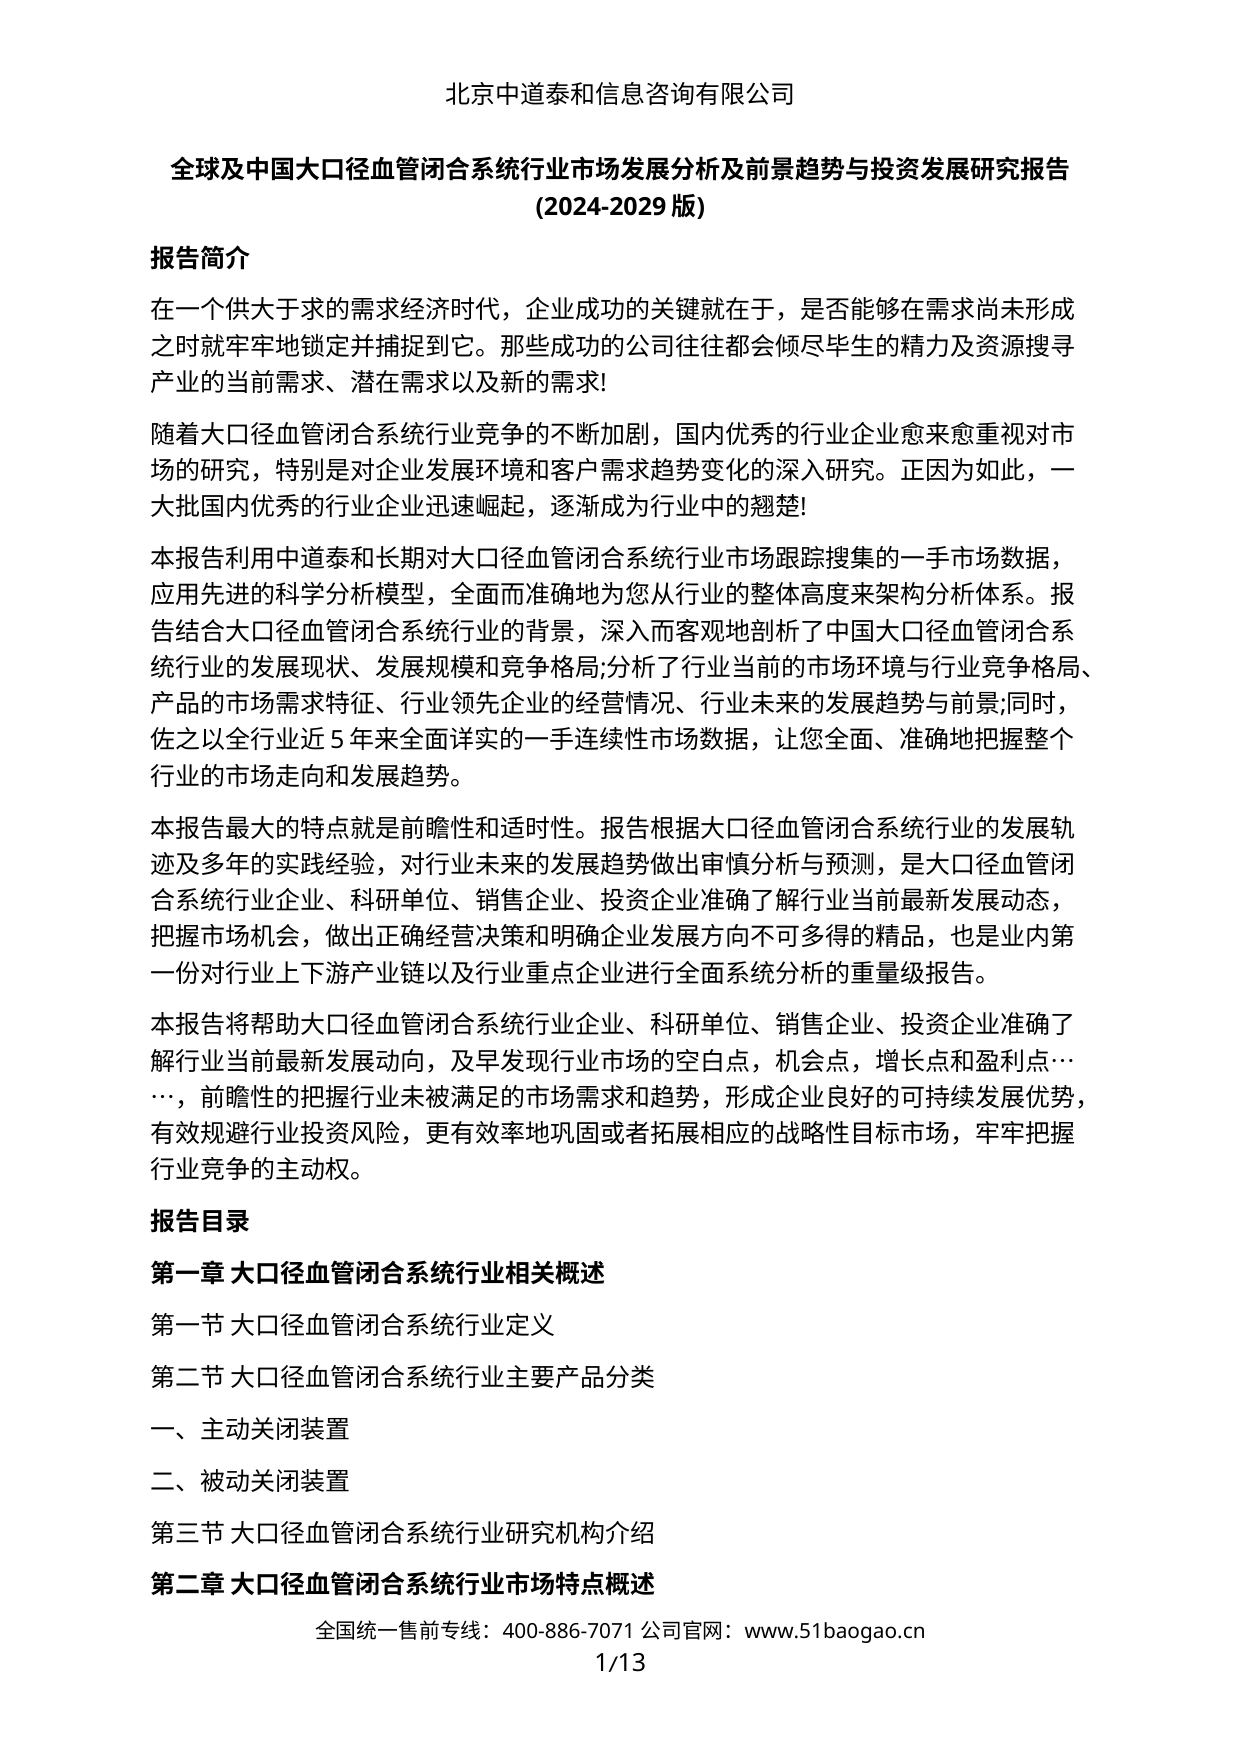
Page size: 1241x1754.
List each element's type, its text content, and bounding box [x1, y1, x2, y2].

text 本报告将帮助大口径血管闭合系统行业企业、科研单位、销售企业、投资企业准确了解行业当前最新发展动向，及早发现行业市场的空白点，机会点，增长点和盈利点……，前瞻性的把握行业未被满足的市场需求和趋势，形成企业良好的可持续发展优势，有效规避行业投资风险，更有效率地巩固或者拓展相应的战略性目标市场，牢牢把握行业竞争的主动权。 [150, 1005, 1090, 1186]
text 报告简介 [150, 238, 1090, 274]
text 在一个供大于求的需求经济时代，企业成功的关键就在于，是否能够在需求尚未形成之时就牢牢地锁定并捕捉到它。那些成功的公司往往都会倾尽毕生的精力及资源搜寻产业的当前需求、潜在需求以及新的需求! [150, 290, 1090, 399]
text 一、主动关闭装置 [150, 1409, 1090, 1446]
text 本报告最大的特点就是前瞻性和适时性。报告根据大口径血管闭合系统行业的发展轨迹及多年的实践经验，对行业未来的发展趋势做出审慎分析与预测，是大口径血管闭合系统行业企业、科研单位、销售企业、投资企业准确了解行业当前最新发展动态，把握市场机会，做出正确经营决策和明确企业发展方向不可多得的精品，也是业内第一份对行业上下游产业链以及行业重点企业进行全面系统分析的重量级报告。 [150, 808, 1090, 989]
text 报告目录 [150, 1202, 1090, 1238]
text 第一节 大口径血管闭合系统行业定义 [150, 1306, 1090, 1342]
text 随着大口径血管闭合系统行业竞争的不断加剧，国内优秀的行业企业愈来愈重视对市场的研究，特别是对企业发展环境和客户需求趋势变化的深入研究。正因为如此，一大批国内优秀的行业企业迅速崛起，逐渐成为行业中的翘楚! [150, 414, 1090, 523]
text 二、被动关闭装置 [150, 1461, 1090, 1497]
text 第三节 大口径血管闭合系统行业研究机构介绍 [150, 1513, 1090, 1549]
text 第一章 大口径血管闭合系统行业相关概述 [150, 1254, 1090, 1290]
text 本报告利用中道泰和长期对大口径血管闭合系统行业市场跟踪搜集的一手市场数据，应用先进的科学分析模型，全面而准确地为您从行业的整体高度来架构分析体系。报告结合大口径血管闭合系统行业的背景，深入而客观地剖析了中国大口径血管闭合系统行业的发展现状、发展规模和竞争格局;分析了行业当前的市场环境与行业竞争格局、产品的市场需求特征、行业领先企业的经营情况、行业未来的发展趋势与前景;同时，佐之以全行业近5年来全面详实的一手连续性市场数据，让您全面、准确地把握整个行业的市场走向和发展趋势。 [150, 539, 1090, 792]
text 第二章 大口径血管闭合系统行业市场特点概述 [150, 1565, 1090, 1601]
text 第二节 大口径血管闭合系统行业主要产品分类 [150, 1357, 1090, 1394]
text 全球及中国大口径血管闭合系统行业市场发展分析及前景趋势与投资发展研究报告(2024-2029版) [150, 150, 1090, 222]
